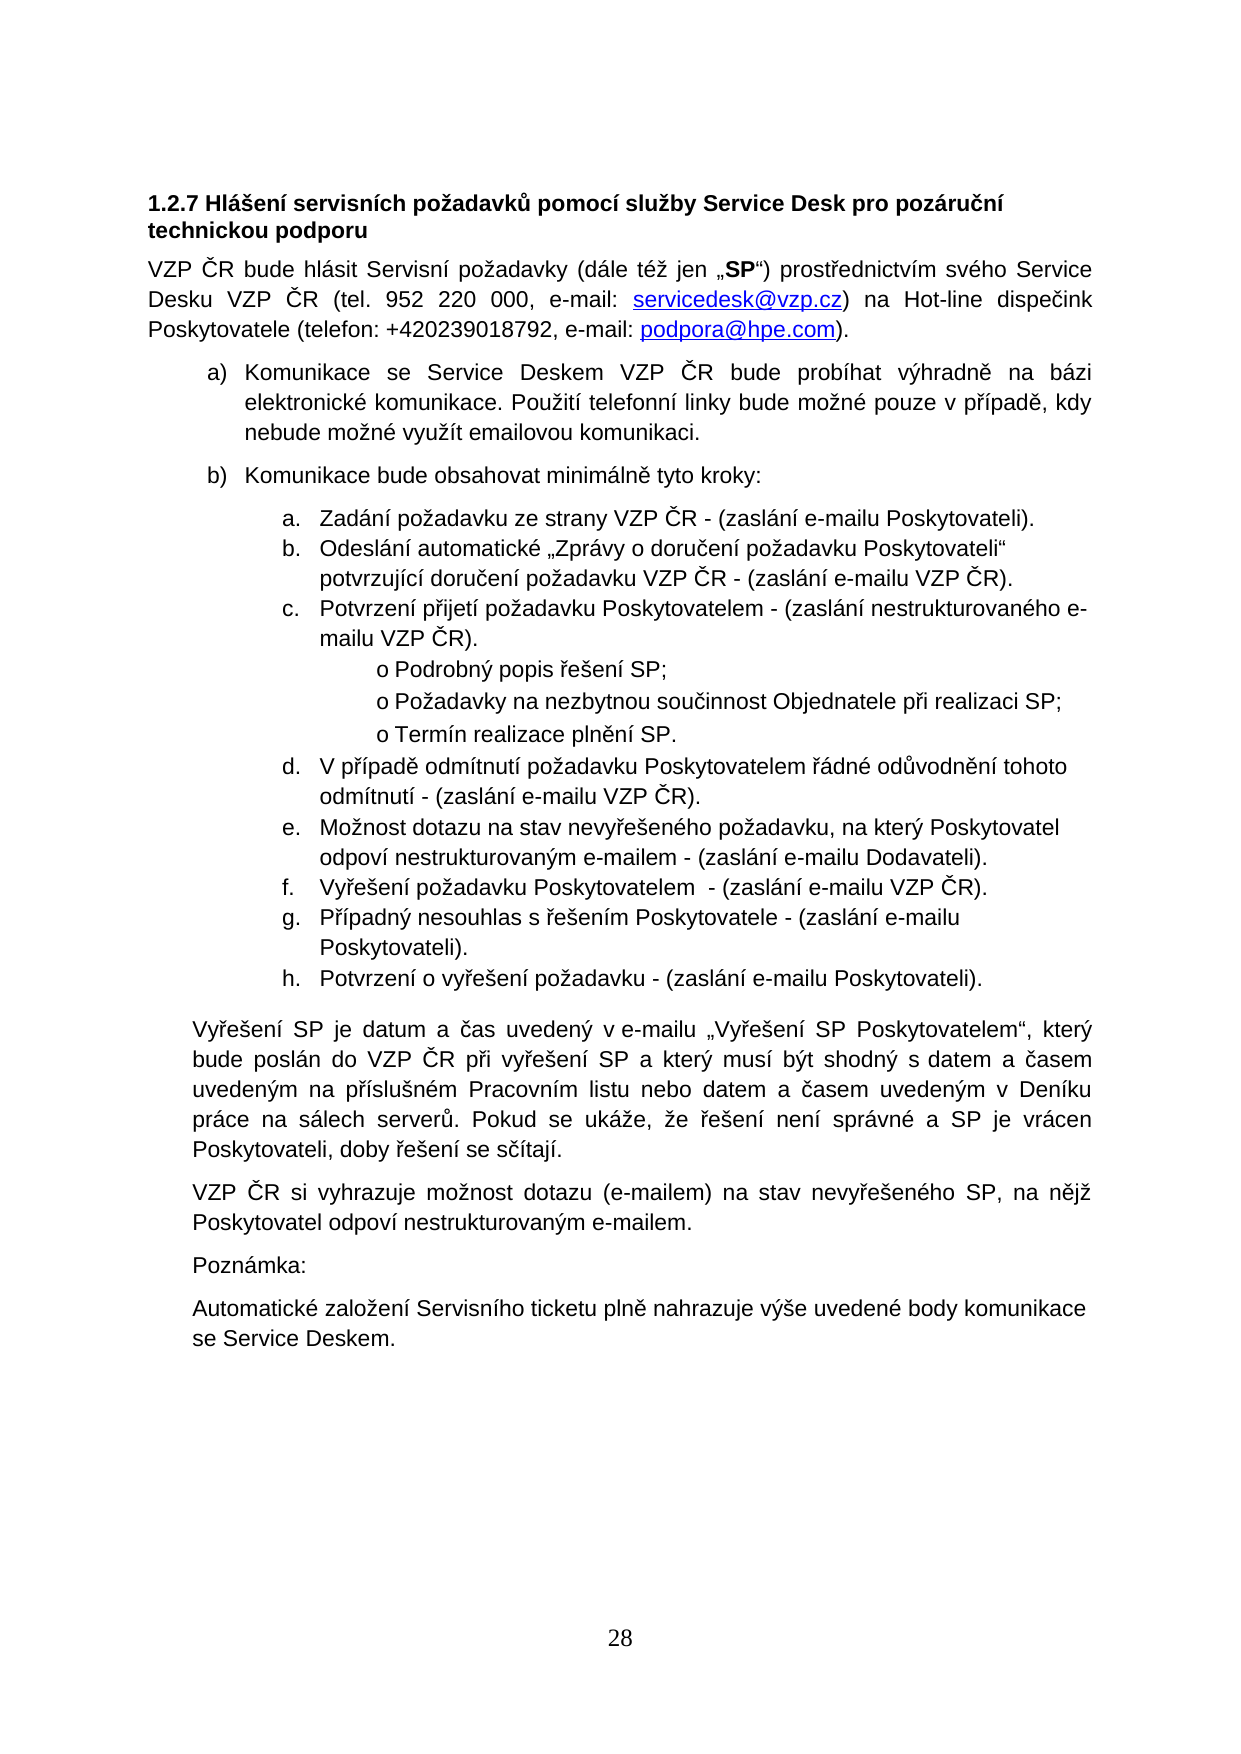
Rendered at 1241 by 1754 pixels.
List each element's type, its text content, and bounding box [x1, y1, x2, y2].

list Automatické založení Servisního ticketu plně nahrazuje výše uvedené body komunikace se Service Deskem. [192, 1295, 1092, 1351]
list Komunikace bude obsahovat minimálně tyto kroky: [207, 462, 1092, 488]
list Vyřešení požadavku Poskytovatelem - (zaslání e-mailu VZP ČR). [282, 874, 1092, 900]
text Poznámka: [192, 1252, 1092, 1278]
text Vyřešení SP je datum a čas uvedený v e-mailu „Vyřešení SP Poskytovatelem“, který bude poslán do VZP ČR při vyřešení SP a který musí být shodný s datem a časem uvedeným na příslušném Pracovním listu nebo datem a časem uvedeným v Deníku práce na sálech serverů. Pokud se ukáže, že řešení není správné a SP je vrácen Poskytovateli, doby řešení se sčítají. [192, 1016, 1092, 1163]
list Potvrzení přijetí požadavku Poskytovatelem - (zaslání nestrukturovaného e-mailu VZP ČR). [282, 595, 1092, 652]
list Podrobný popis řešení SP; [376, 656, 1092, 684]
list Požadavky na nezbytnou součinnost Objednatele při realizaci SP; [376, 688, 1092, 716]
subtitle 1.2.7 Hlášení servisních požadavků pomocí služby Service Desk pro pozáruční technickou podporu [148, 190, 1092, 243]
list Odeslání automatické „Zprávy o doručení požadavku Poskytovateli“ potvrzující doručení požadavku VZP ČR - (zaslání e-mailu VZP ČR). [282, 535, 1092, 591]
list Komunikace se Service Deskem VZP ČR bude probíhat výhradně na bázi elektronické komunikace. Použití telefonní linky bude možné pouze v případě, kdy nebude možné využít emailovou komunikaci. [207, 359, 1092, 446]
text VZP ČR bude hlásit Servisní požadavky (dále též jen „SP“) prostřednictvím svého Service Desku VZP ČR (tel. 952 220 000, e-mail: servicedesk@vzp.cz) na Hot-line dispečink Poskytovatele (telefon: +420239018792, e-mail: podpora@hpe.com). [148, 256, 1092, 342]
text VZP ČR si vyhrazuje možnost dotazu (e-mailem) na stav nevyřešeného SP, na nějž Poskytovatel odpoví nestrukturovaným e-mailem. [192, 1179, 1092, 1236]
list Termín realizace plnění SP. [376, 721, 1092, 749]
list Případný nesouhlas s řešením Poskytovatele - (zaslání e-mailu Poskytovateli). [282, 904, 1092, 961]
list Zadání požadavku ze strany VZP ČR - (zaslání e-mailu Poskytovateli). [282, 504, 1092, 531]
list Možnost dotazu na stav nevyřešeného požadavku, na který Poskytovatel odpoví nestrukturovaným e-mailem - (zaslání e-mailu Dodavateli). [282, 813, 1092, 870]
list Potvrzení o vyřešení požadavku - (zaslání e-mailu Poskytovateli). [282, 964, 1092, 991]
list V případě odmítnutí požadavku Poskytovatelem řádné odůvodnění tohoto odmítnutí - (zaslání e-mailu VZP ČR). [282, 753, 1092, 810]
